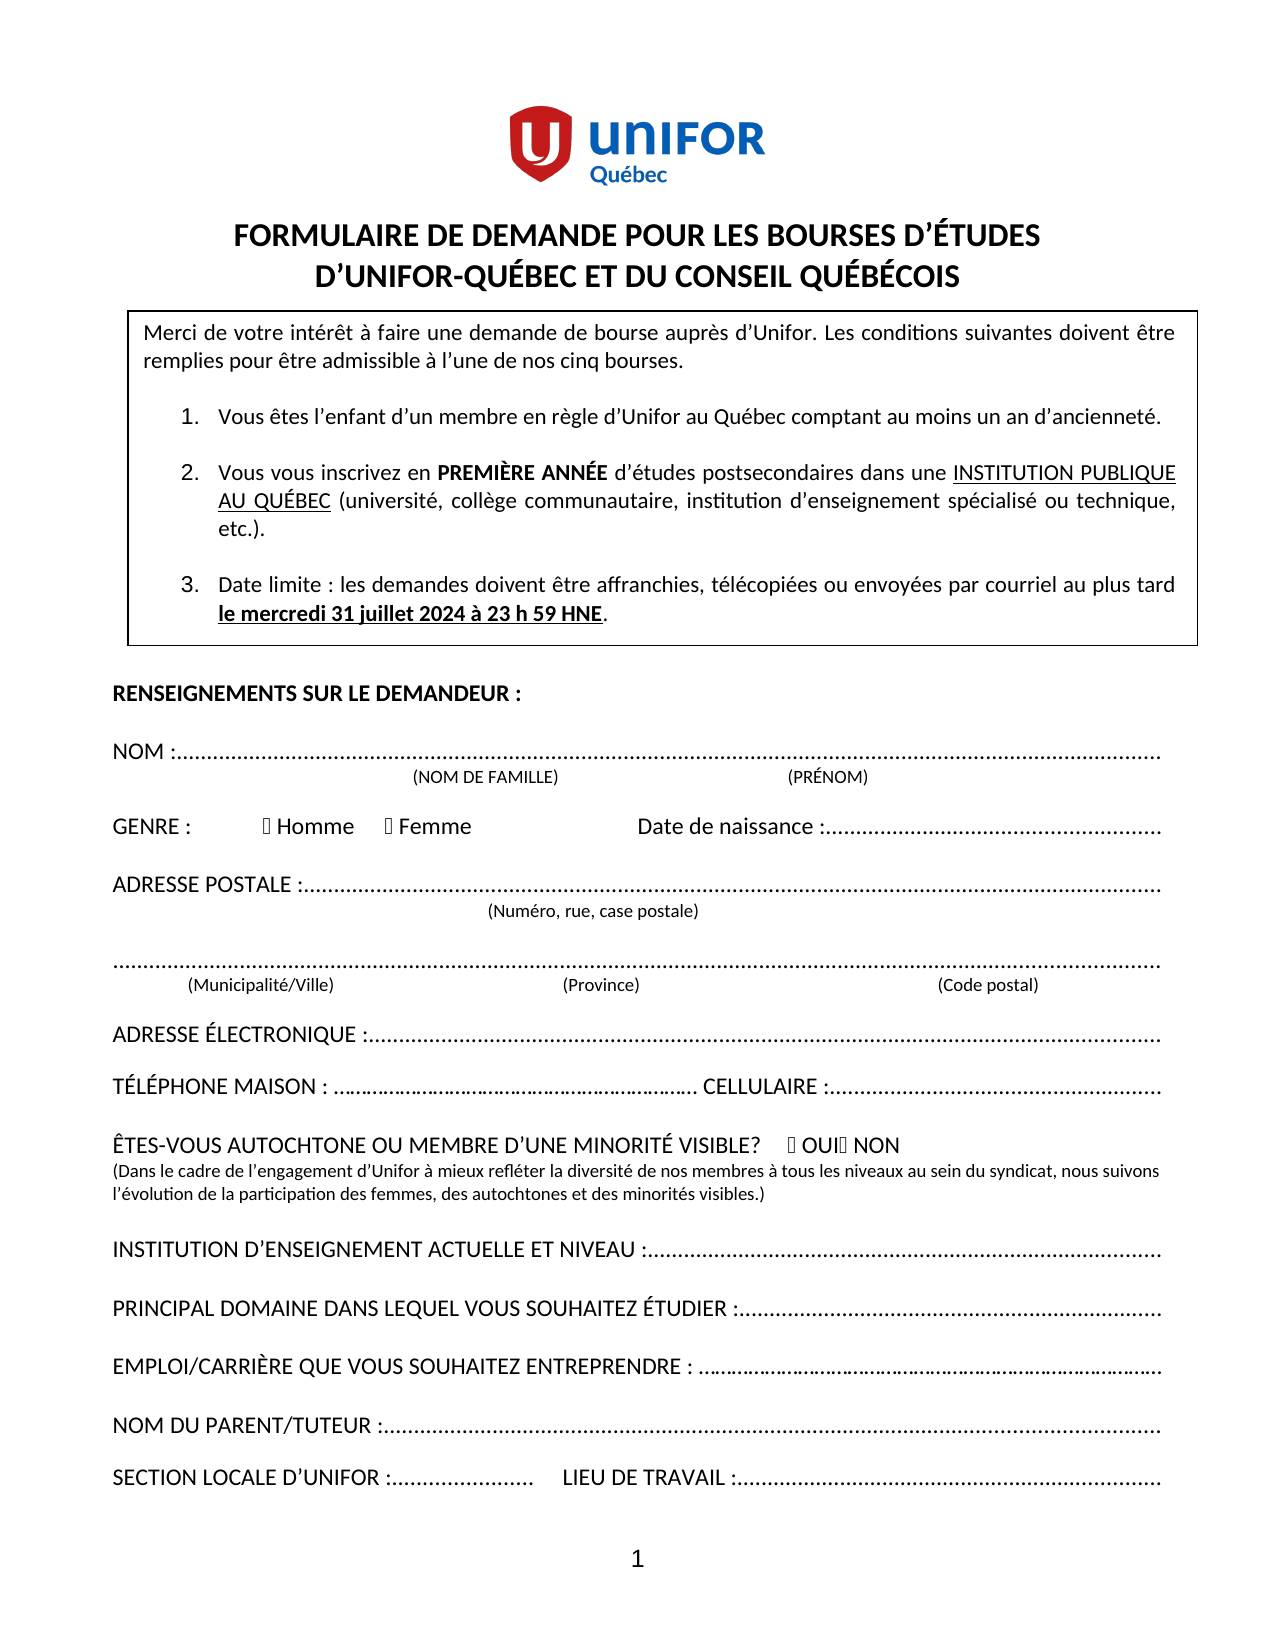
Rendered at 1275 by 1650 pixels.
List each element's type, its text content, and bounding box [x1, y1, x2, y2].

text INSTITUTION D’ENSEIGNEMENT ACTUELLE ET NIVEAU : [112, 1234, 1162, 1263]
text NOM : [112, 736, 1162, 766]
text SECTION LOCALE D’UNIFOR : LIEU DE TRAVAIL : [112, 1462, 1162, 1491]
text ÊTES-VOUS AUTOCHTONE OU MEMBRE D’UNE MINORITÉ VISIBLE? OUI NON [112, 1130, 1162, 1159]
text RENSEIGNEMENTS SUR LE DEMANDEUR : [112, 678, 1162, 707]
text (Numéro, rue, case postale) [412, 899, 1162, 922]
text D’UNIFOR-QUÉBEC ET DU CONSEIL QUÉBÉCOIS [112, 255, 1162, 296]
text (NOM DE FAMILLE) (PRÉNOM) [337, 766, 1162, 788]
text GENRE : Homme Femme Date de naissance : [112, 811, 1162, 841]
text TÉLÉPHONE MAISON : ………………………………………………………… CELLULAIRE : [112, 1071, 1162, 1101]
text ADRESSE POSTALE : [112, 869, 1162, 899]
picture [478, 75, 797, 214]
text ADRESSE ÉLECTRONIQUE : [112, 1019, 1162, 1048]
text EMPLOI/CARRIÈRE QUE VOUS SOUHAITEZ ENTREPRENDRE : ………………………………………………………………………… [112, 1351, 1162, 1381]
text (Municipalité/Ville) (Province) (Code postal) [112, 973, 1162, 996]
text NOM DU PARENT/TUTEUR : [112, 1410, 1162, 1439]
list FORMULAIRE DE DEMANDE POUR LES BOURSES D’ÉTUDES [112, 214, 1162, 255]
text PRINCIPAL DOMAINE DANS LEQUEL VOUS SOUHAITEZ ÉTUDIER : [112, 1293, 1162, 1322]
text (Dans le cadre de l’engagement d’Unifor à mieux refléter la diversité de nos membres à tous les niveaux au sein du syndicat, nous suivons l’évolution de la participation des femmes, des autochtones et des minorités visibles.) [112, 1159, 1162, 1205]
